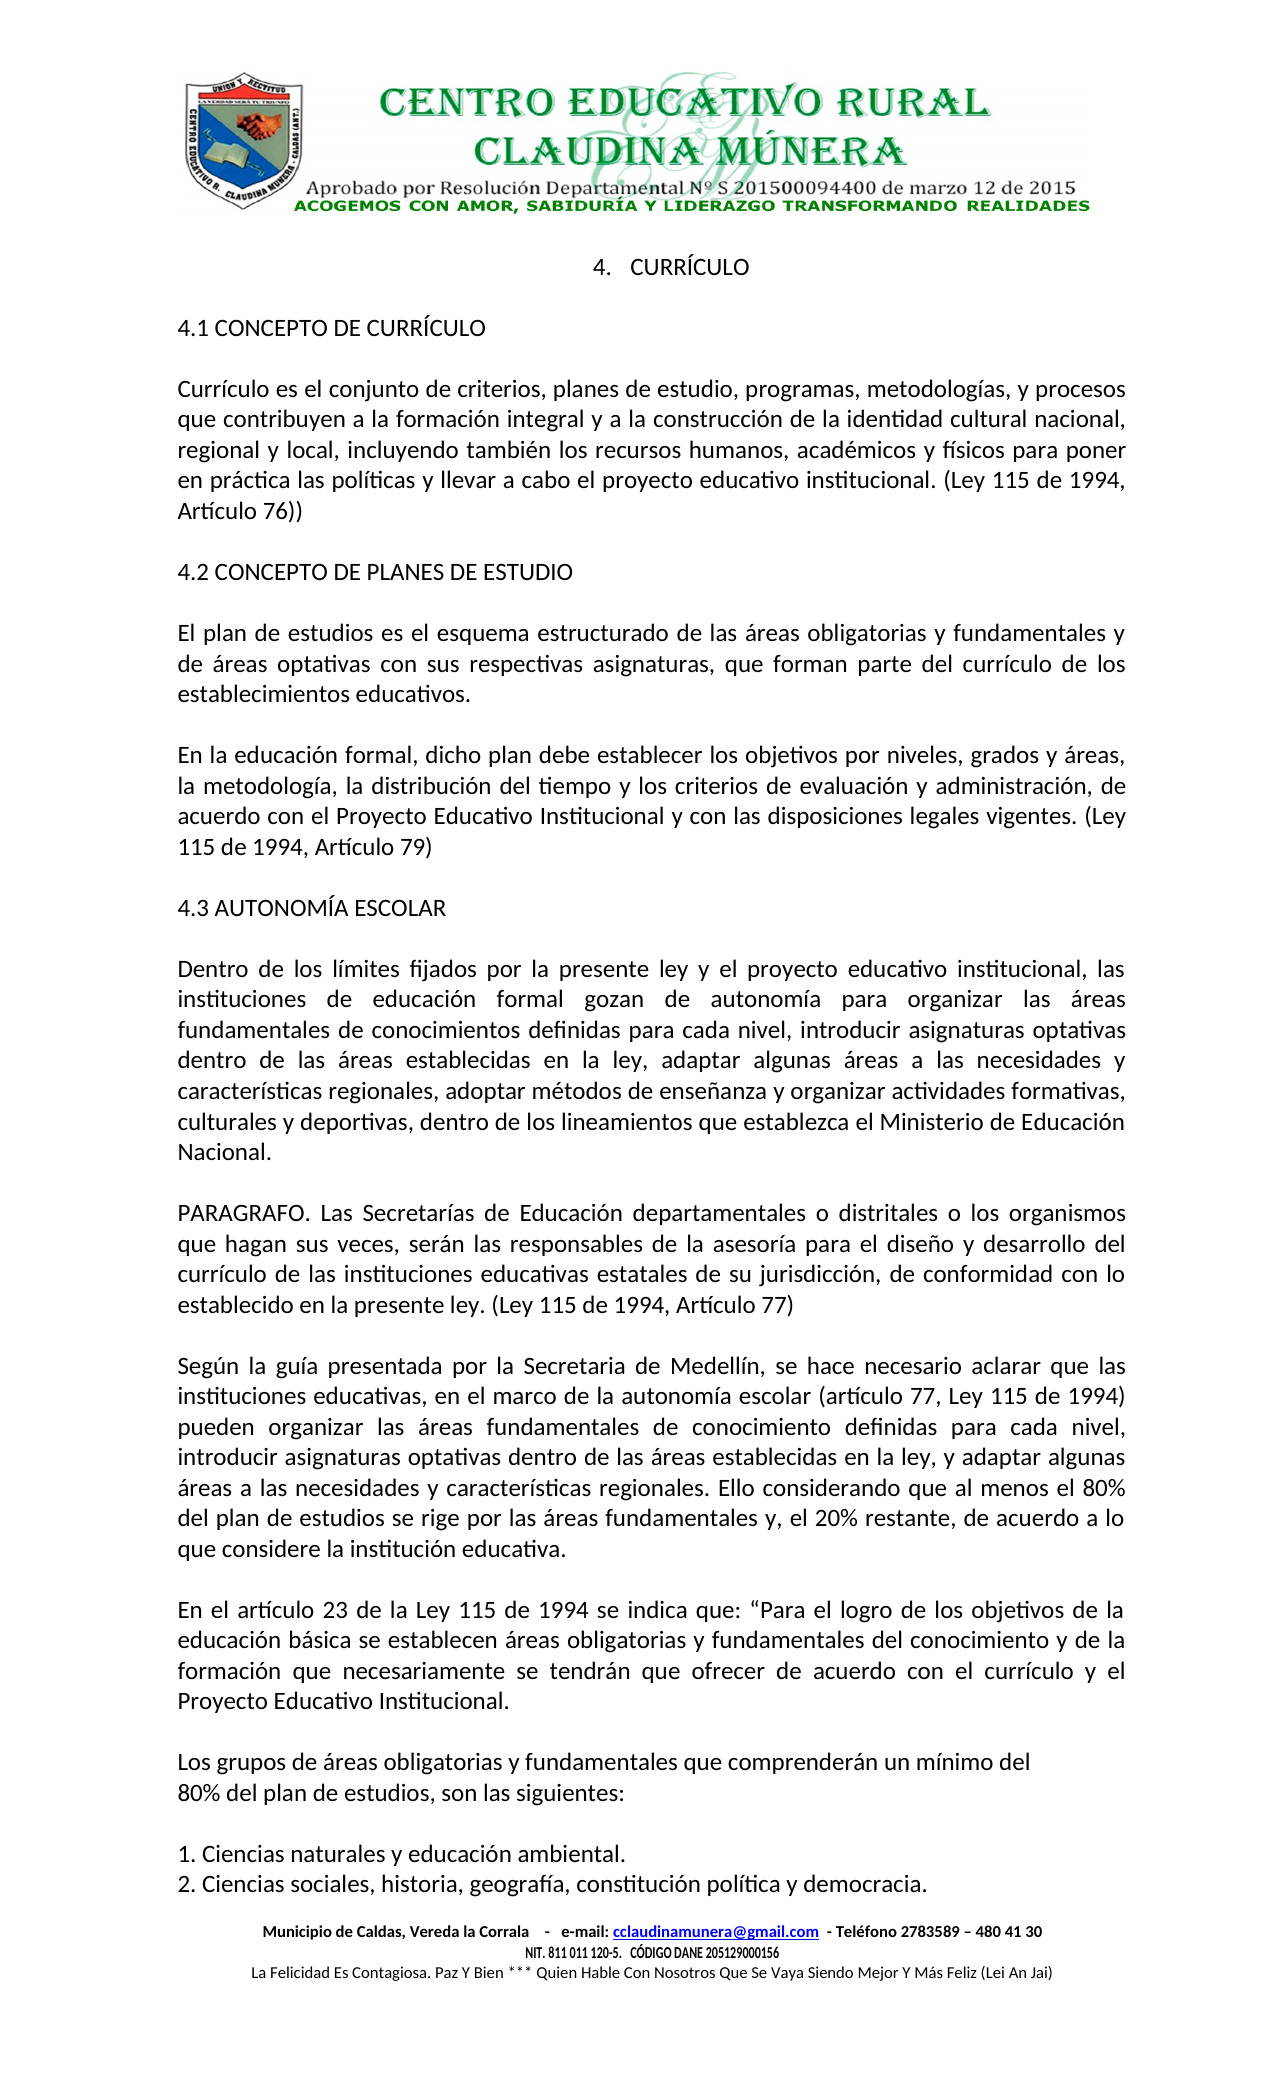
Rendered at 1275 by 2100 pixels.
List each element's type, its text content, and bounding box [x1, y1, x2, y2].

text 4.1 CONCEPTO DE CURRÍCULO [177, 312, 1127, 343]
text En la educación formal, dicho plan debe establecer los objetivos por niveles, grados y áreas, la metodología, la distribución del tiempo y los criterios de evaluación y administración, de acuerdo con el Proyecto Educativo Institucional y con las disposiciones legales vigentes. (Ley 115 de 1994, Artículo 79) [177, 739, 1127, 861]
text Dentro de los límites fijados por la presente ley y el proyecto educativo institucional, las instituciones de educación formal gozan de autonomía para organizar las áreas fundamentales de conocimientos definidas para cada nivel, introducir asignaturas optativas dentro de las áreas establecidas en la ley, adaptar algunas áreas a las necesidades y características regionales, adoptar métodos de enseñanza y organizar actividades formativas, culturales y deportivas, dentro de los lineamientos que establezca el Ministerio de Educación Nacional. [177, 953, 1127, 1167]
list CURRÍCULO [215, 251, 1127, 282]
text Currículo es el conjunto de criterios, planes de estudio, programas, metodologías, y procesos que contribuyen a la formación integral y a la construcción de la identidad cultural nacional, regional y local, incluyendo también los recursos humanos, académicos y físicos para poner en práctica las políticas y llevar a cabo el proyecto educativo institucional. (Ley 115 de 1994, Artículo 76)) [177, 373, 1127, 526]
text Los grupos de áreas obligatorias y fundamentales que comprenderán un mínimo del [177, 1747, 1127, 1777]
text El plan de estudios es el esquema estructurado de las áreas obligatorias y fundamentales y de áreas optativas con sus respectivas asignaturas, que forman parte del currículo de los establecimientos educativos. [177, 617, 1127, 709]
text 1. Ciencias naturales y educación ambiental. [177, 1838, 1127, 1869]
text PARAGRAFO. Las Secretarías de Educación departamentales o distritales o los organismos que hagan sus veces, serán las responsables de la asesoría para el diseño y desarrollo del currículo de las instituciones educativas estatales de su jurisdicción, de conformidad con lo establecido en la presente ley. (Ley 115 de 1994, Artículo 77) [177, 1197, 1127, 1319]
text 80% del plan de estudios, son las siguientes: [177, 1777, 1127, 1808]
picture [177, 68, 1128, 223]
text 4.3 AUTONOMÍA ESCOLAR [177, 892, 1127, 922]
text 2. Ciencias sociales, historia, geografía, constitución política y democracia. [177, 1869, 1127, 1899]
text En el artículo 23 de la Ley 115 de 1994 se indica que: “Para el logro de los objetivos de la educación básica se establecen áreas obligatorias y fundamentales del conocimiento y de la formación que necesariamente se tendrán que ofrecer de acuerdo con el currículo y el Proyecto Educativo Institucional. [177, 1594, 1127, 1716]
text 4.2 CONCEPTO DE PLANES DE ESTUDIO [177, 556, 1127, 587]
text Según la guía presentada por la Secretaria de Medellín, se hace necesario aclarar que las instituciones educativas, en el marco de la autonomía escolar (artículo 77, Ley 115 de 1994) pueden organizar las áreas fundamentales de conocimiento definidas para cada nivel, introducir asignaturas optativas dentro de las áreas establecidas en la ley, y adaptar algunas áreas a las necesidades y características regionales. Ello considerando que al menos el 80% del plan de estudios se rige por las áreas fundamentales y, el 20% restante, de acuerdo a lo que considere la institución educativa. [177, 1350, 1127, 1563]
